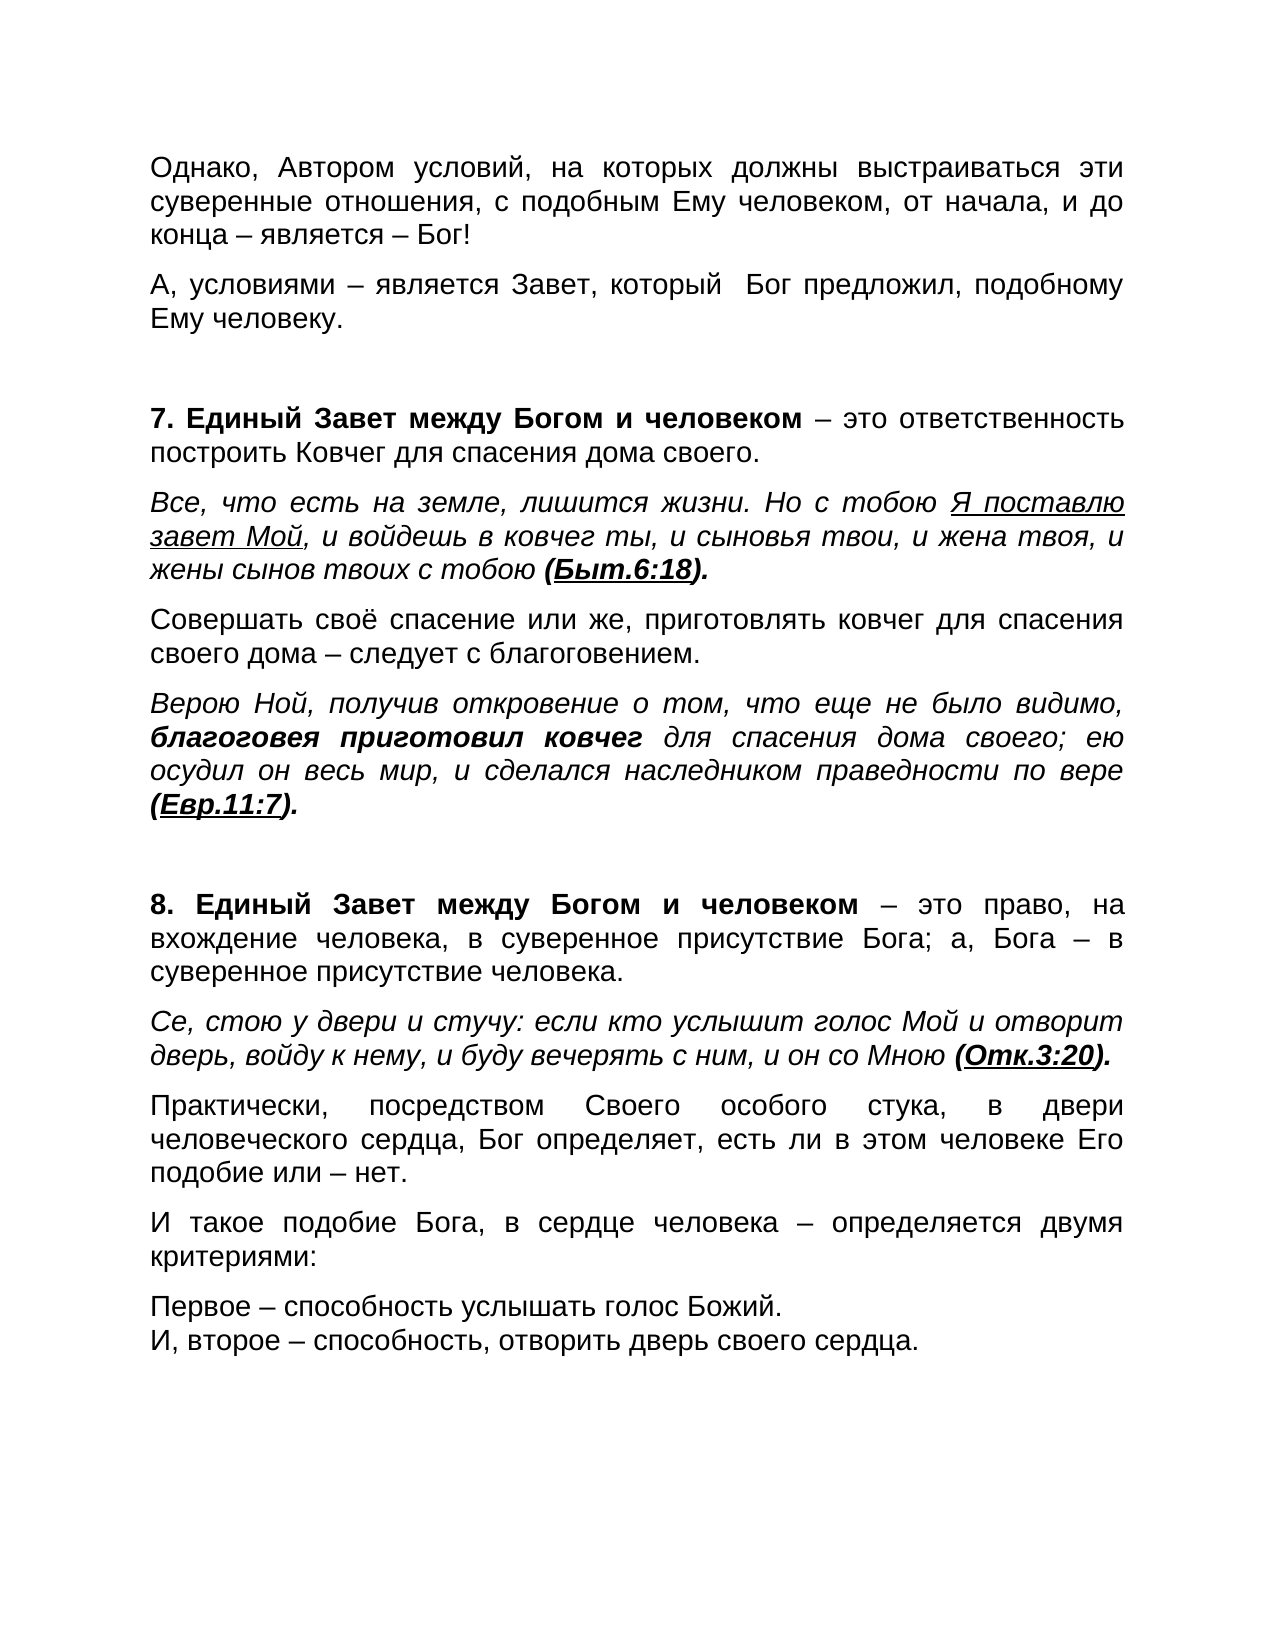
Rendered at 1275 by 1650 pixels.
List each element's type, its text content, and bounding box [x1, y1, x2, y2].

text 7. Единый Завет между Богом и человеком – это ответственность построить Ковчег для спасения дома своего. [150, 401, 1125, 468]
text Практически, посредством Своего особого стука, в двери человеческого сердца, Бог определяет, есть ли в этом человеке Его подобие или – нет. [150, 1088, 1125, 1189]
text 8. Единый Завет между Богом и человеком – это право, на вхождение человека, в суверенное присутствие Бога; а, Бога – в суверенное присутствие человека. [150, 887, 1125, 988]
text Однако, Автором условий, на которых должны выстраиваться эти суверенные отношения, с подобным Ему человеком, от начала, и до конца – является – Бог! [150, 150, 1125, 251]
text А, условиями – является Завет, который Бог предложил, подобному Ему человеку. [150, 267, 1125, 334]
text Совершать своё спасение или же, приготовлять ковчег для спасения своего дома – следует с благоговением. [150, 602, 1125, 669]
text Первое – способность услышать голос Божий. [150, 1289, 1125, 1323]
text И, второе – способность, отворить дверь своего сердца. [150, 1323, 1125, 1356]
text И такое подобие Бога, в сердце человека – определяется двумя критериями: [150, 1205, 1125, 1272]
text Все, что есть на земле, лишится жизни. Но с тобою Я поставлю завет Мой, и войдешь в ковчег ты, и сыновья твои, и жена твоя, и жены сынов твоих с тобою (Быт.6:18). [150, 485, 1125, 586]
text Верою Ной, получив откровение о том, что еще не было видимо, благоговея приготовил ковчег для спасения дома своего; ею осудил он весь мир, и сделался наследником праведности по вере (Евр.11:7). [150, 686, 1125, 820]
text Се, стою у двери и стучу: если кто услышит голос Мой и отворит дверь, войду к нему, и буду вечерять с ним, и он со Мною (Отк.3:20). [150, 1004, 1125, 1071]
